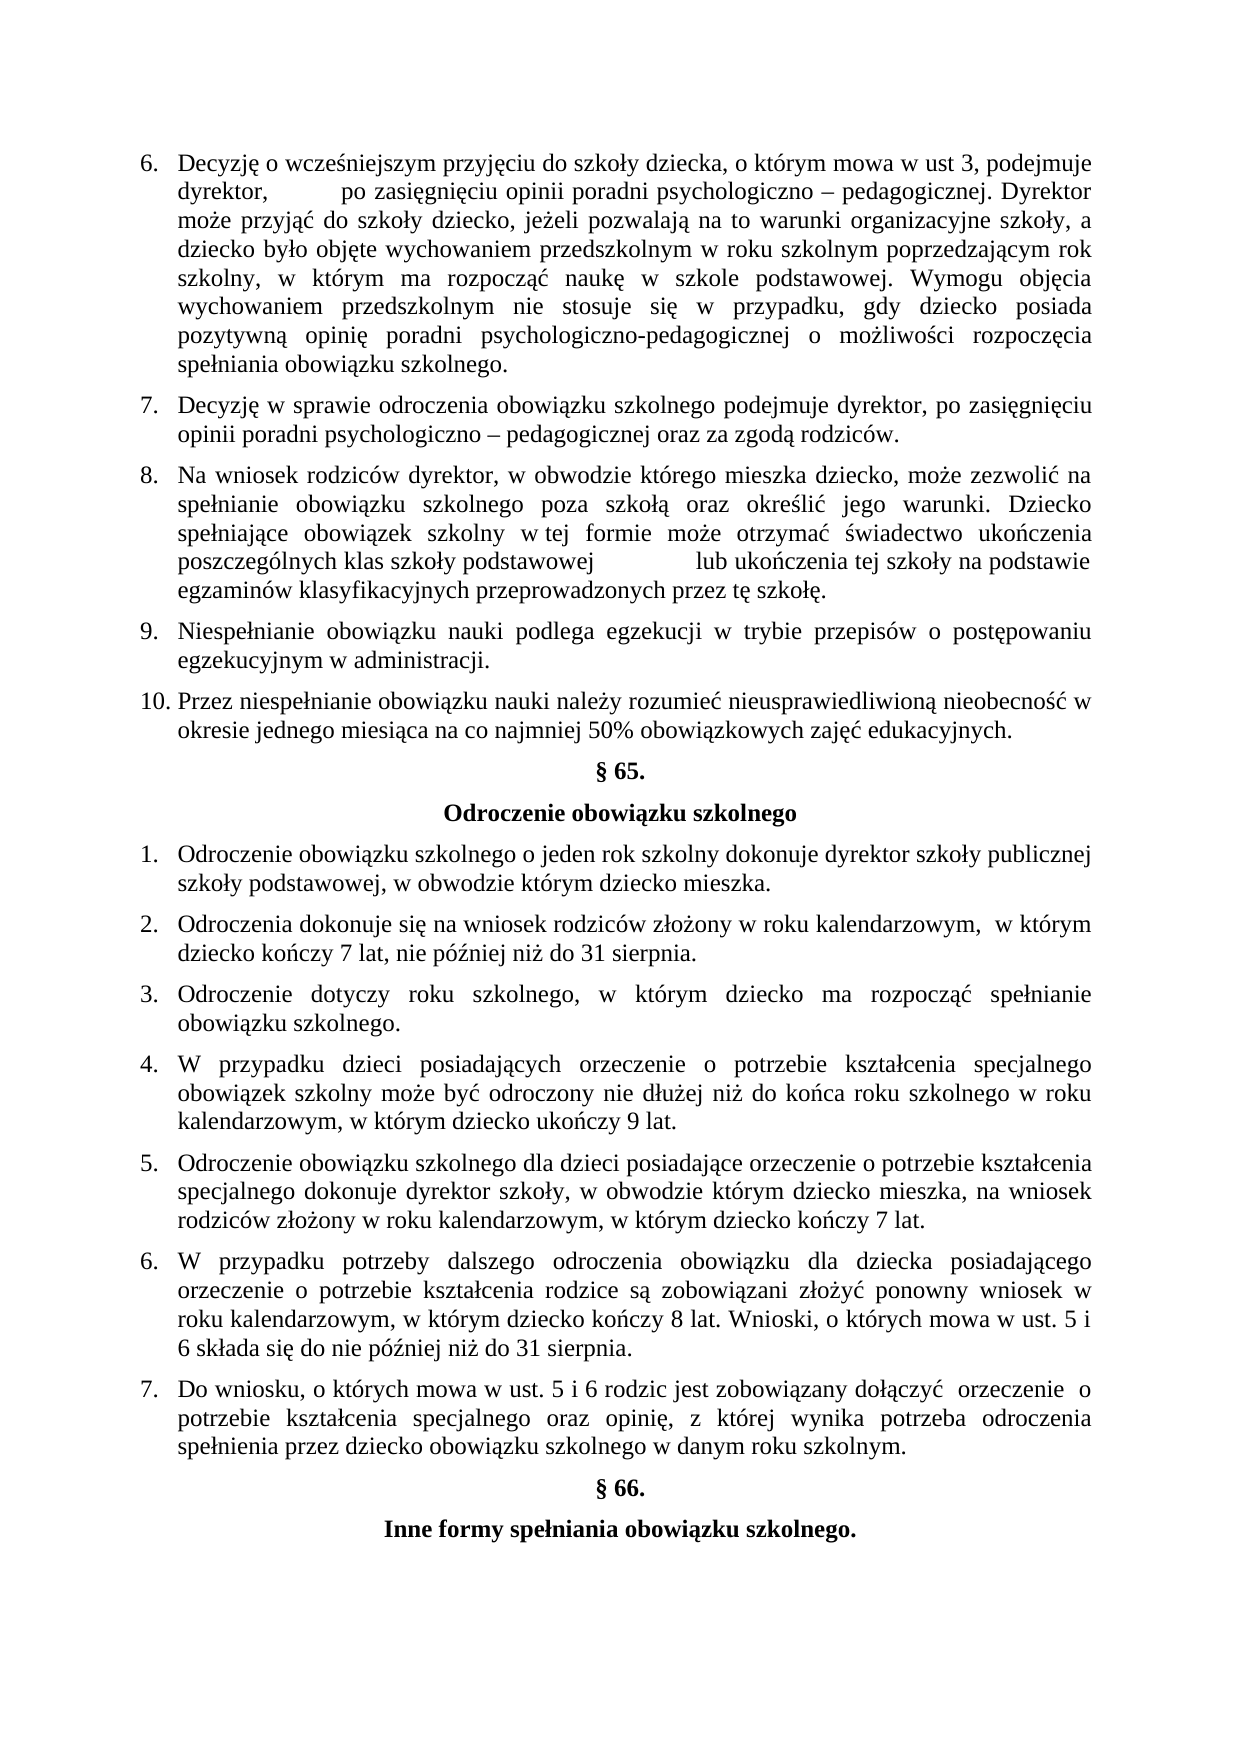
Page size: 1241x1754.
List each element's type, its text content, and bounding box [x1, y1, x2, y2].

list Na wniosek rodziców dyrektor, w obwodzie którego mieszka dziecko, może zezwolić na spełnianie obowiązku szkolnego poza szkołą oraz określić jego warunki. Dziecko spełniające obowiązek szkolny w tej formie może otrzymać świadectwo ukończenia poszczególnych klas szkoły podstawowej lub ukończenia tej szkoły na podstawie egzaminów klasyfikacyjnych przeprowadzonych przez tę szkołę. [140, 460, 1093, 604]
text Inne formy spełniania obowiązku szkolnego. [148, 1514, 1093, 1543]
list Decyzję w sprawie odroczenia obowiązku szkolnego podejmuje dyrektor, po zasięgnięciu opinii poradni psychologiczno – pedagogicznej oraz za zgodą rodziców. [140, 390, 1093, 448]
text § 65. [148, 756, 1093, 785]
subtitle Odroczenie obowiązku szkolnego [148, 798, 1093, 826]
text § 66. [148, 1473, 1093, 1501]
list Odroczenie dotyczy roku szkolnego, w którym dziecko ma rozpocząć spełnianie obowiązku szkolnego. [140, 979, 1093, 1036]
list Niespełnianie obowiązku nauki podlega egzekucji w trybie przepisów o postępowaniu egzekucyjnym w administracji. [140, 616, 1093, 674]
list Do wniosku, o których mowa w ust. 5 i 6 rodzic jest zobowiązany dołączyć orzeczenie o potrzebie kształcenia specjalnego oraz opinię, z której wynika potrzeba odroczenia spełnienia przez dziecko obowiązku szkolnego w danym roku szkolnym. [140, 1374, 1093, 1460]
list Odroczenie obowiązku szkolnego o jeden rok szkolny dokonuje dyrektor szkoły publicznej szkoły podstawowej, w obwodzie którym dziecko mieszka. [140, 839, 1093, 896]
list Odroczenie obowiązku szkolnego dla dzieci posiadające orzeczenie o potrzebie kształcenia specjalnego dokonuje dyrektor szkoły, w obwodzie którym dziecko mieszka, na wniosek rodziców złożony w roku kalendarzowym, w którym dziecko kończy 7 lat. [140, 1148, 1093, 1234]
list Odroczenia dokonuje się na wniosek rodziców złożony w roku kalendarzowym, w którym dziecko kończy 7 lat, nie później niż do 31 sierpnia. [140, 909, 1093, 966]
list W przypadku potrzeby dalszego odroczenia obowiązku dla dziecka posiadającego orzeczenie o potrzebie kształcenia rodzice są zobowiązani złożyć ponowny wniosek w roku kalendarzowym, w którym dziecko kończy 8 lat. Wnioski, o których mowa w ust. 5 i 6 składa się do nie później niż do 31 sierpnia. [140, 1246, 1093, 1361]
list Decyzję o wcześniejszym przyjęciu do szkoły dziecka, o którym mowa w ust 3, podejmuje dyrektor, po zasięgnięciu opinii poradni psychologiczno – pedagogicznej. Dyrektor może przyjąć do szkoły dziecko, jeżeli pozwalają na to warunki organizacyjne szkoły, a dziecko było objęte wychowaniem przedszkolnym w roku szkolnym poprzedzającym rok szkolny, w którym ma rozpocząć naukę w szkole podstawowej. Wymogu objęcia wychowaniem przedszkolnym nie stosuje się w przypadku, gdy dziecko posiada pozytywną opinię poradni psychologiczno-pedagogicznej o możliwości rozpoczęcia spełniania obowiązku szkolnego. [140, 148, 1093, 378]
list W przypadku dzieci posiadających orzeczenie o potrzebie kształcenia specjalnego obowiązek szkolny może być odroczony nie dłużej niż do końca roku szkolnego w roku kalendarzowym, w którym dziecko ukończy 9 lat. [140, 1049, 1093, 1135]
list Przez niespełnianie obowiązku nauki należy rozumieć nieusprawiedliwioną nieobecność w okresie jednego miesiąca na co najmniej 50% obowiązkowych zajęć edukacyjnych. [140, 686, 1093, 744]
